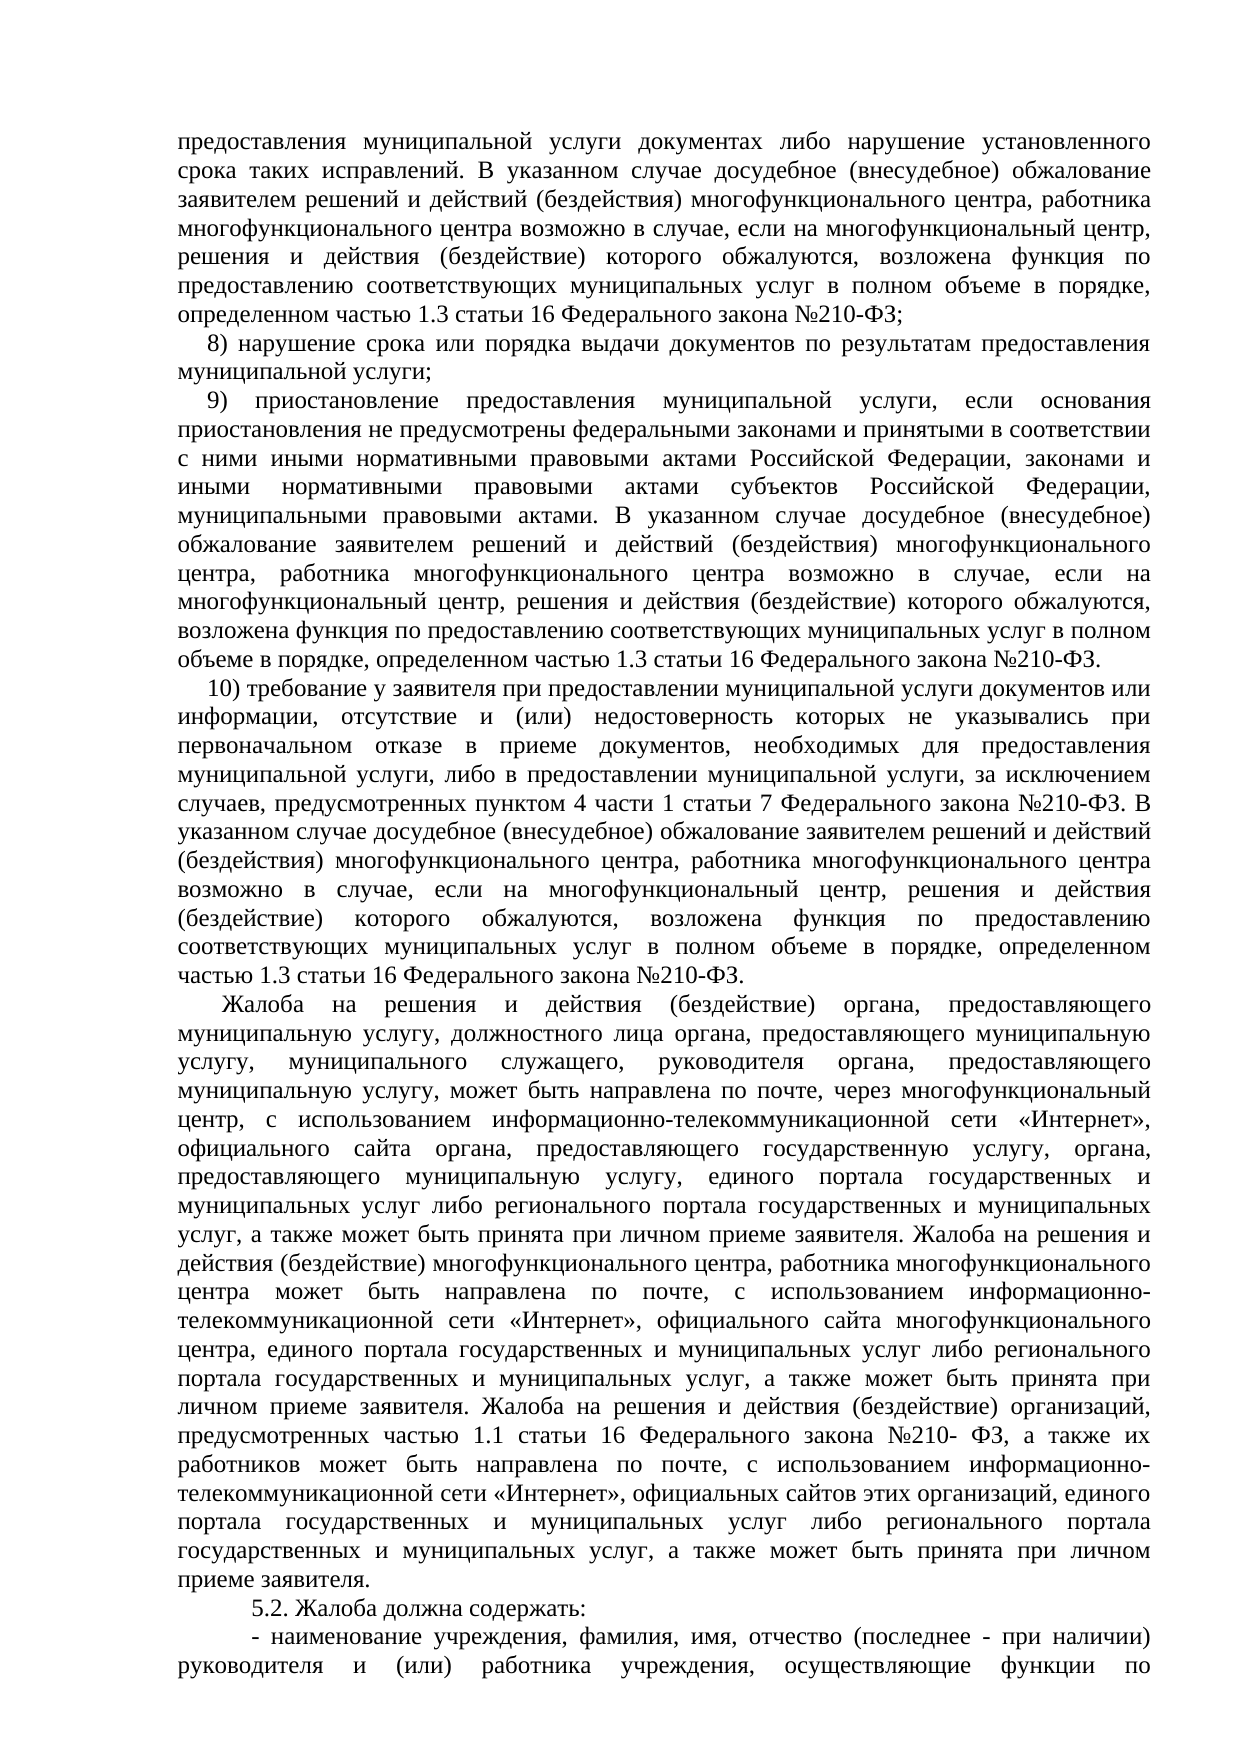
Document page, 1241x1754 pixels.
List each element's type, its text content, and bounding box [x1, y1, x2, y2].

text Жалоба на решения и действия (бездействие) органа, предоставляющего муниципальную услугу, должностного лица органа, предоставляющего муниципальную услугу, муниципального служащего, руководителя органа, предоставляющего муниципальную услугу, может быть направлена по почте, через многофункциональный центр, с использованием информационно-телекоммуникационной сети «Интернет», официального сайта органа, предоставляющего государственную услугу, органа, предоставляющего муниципальную услугу, единого портала государственных и муниципальных услуг либо регионального портала государственных и муниципальных услуг, а также может быть принята при личном приеме заявителя. Жалоба на решения и действия (бездействие) многофункционального центра, работника многофункционального центра может быть направлена по почте, с использованием информационно-телекоммуникационной сети «Интернет», официального сайта многофункционального центра, единого портала государственных и муниципальных услуг либо регионального портала государственных и муниципальных услуг, а также может быть принята при личном приеме заявителя. Жалоба на решения и действия (бездействие) организаций, предусмотренных частью 1.1 статьи 16 Федерального закона №210- ФЗ, а также их работников может быть направлена по почте, с использованием информационно-телекоммуникационной сети «Интернет», официальных сайтов этих организаций, единого портала государственных и муниципальных услуг либо регионального портала государственных и муниципальных услуг, а также может быть принята при личном приеме заявителя. [177, 989, 1152, 1593]
text 5.2. Жалоба должна содержать: [177, 1593, 1152, 1621]
text 10) требование у заявителя при предоставлении муниципальной услуги документов или информации, отсутствие и (или) недостоверность которых не указывались при первоначальном отказе в приеме документов, необходимых для предоставления муниципальной услуги, либо в предоставлении муниципальной услуги, за исключением случаев, предусмотренных пунктом 4 части 1 статьи 7 Федерального закона №210-ФЗ. В указанном случае досудебное (внесудебное) обжалование заявителем решений и действий (бездействия) многофункционального центра, работника многофункционального центра возможно в случае, если на многофункциональный центр, решения и действия (бездействие) которого обжалуются, возложена функция по предоставлению соответствующих муниципальных услуг в полном объеме в порядке, определенном частью 1.3 статьи 16 Федерального закона №210-ФЗ. [177, 673, 1152, 989]
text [177, 126, 1152, 328]
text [177, 1621, 1152, 1679]
text 8) нарушение срока или порядка выдачи документов по результатам предоставления муниципальной услуги; [177, 328, 1152, 385]
text 9) приостановление предоставления муниципальной услуги, если основания приостановления не предусмотрены федеральными законами и принятыми в соответствии с ними иными нормативными правовыми актами Российской Федерации, законами и иными нормативными правовыми актами субъектов Российской Федерации, муниципальными правовыми актами. В указанном случае досудебное (внесудебное) обжалование заявителем решений и действий (бездействия) многофункционального центра, работника многофункционального центра возможно в случае, если на многофункциональный центр, решения и действия (бездействие) которого обжалуются, возложена функция по предоставлению соответствующих муниципальных услуг в полном объеме в порядке, определенном частью 1.3 статьи 16 Федерального закона №210-ФЗ. [177, 385, 1152, 673]
